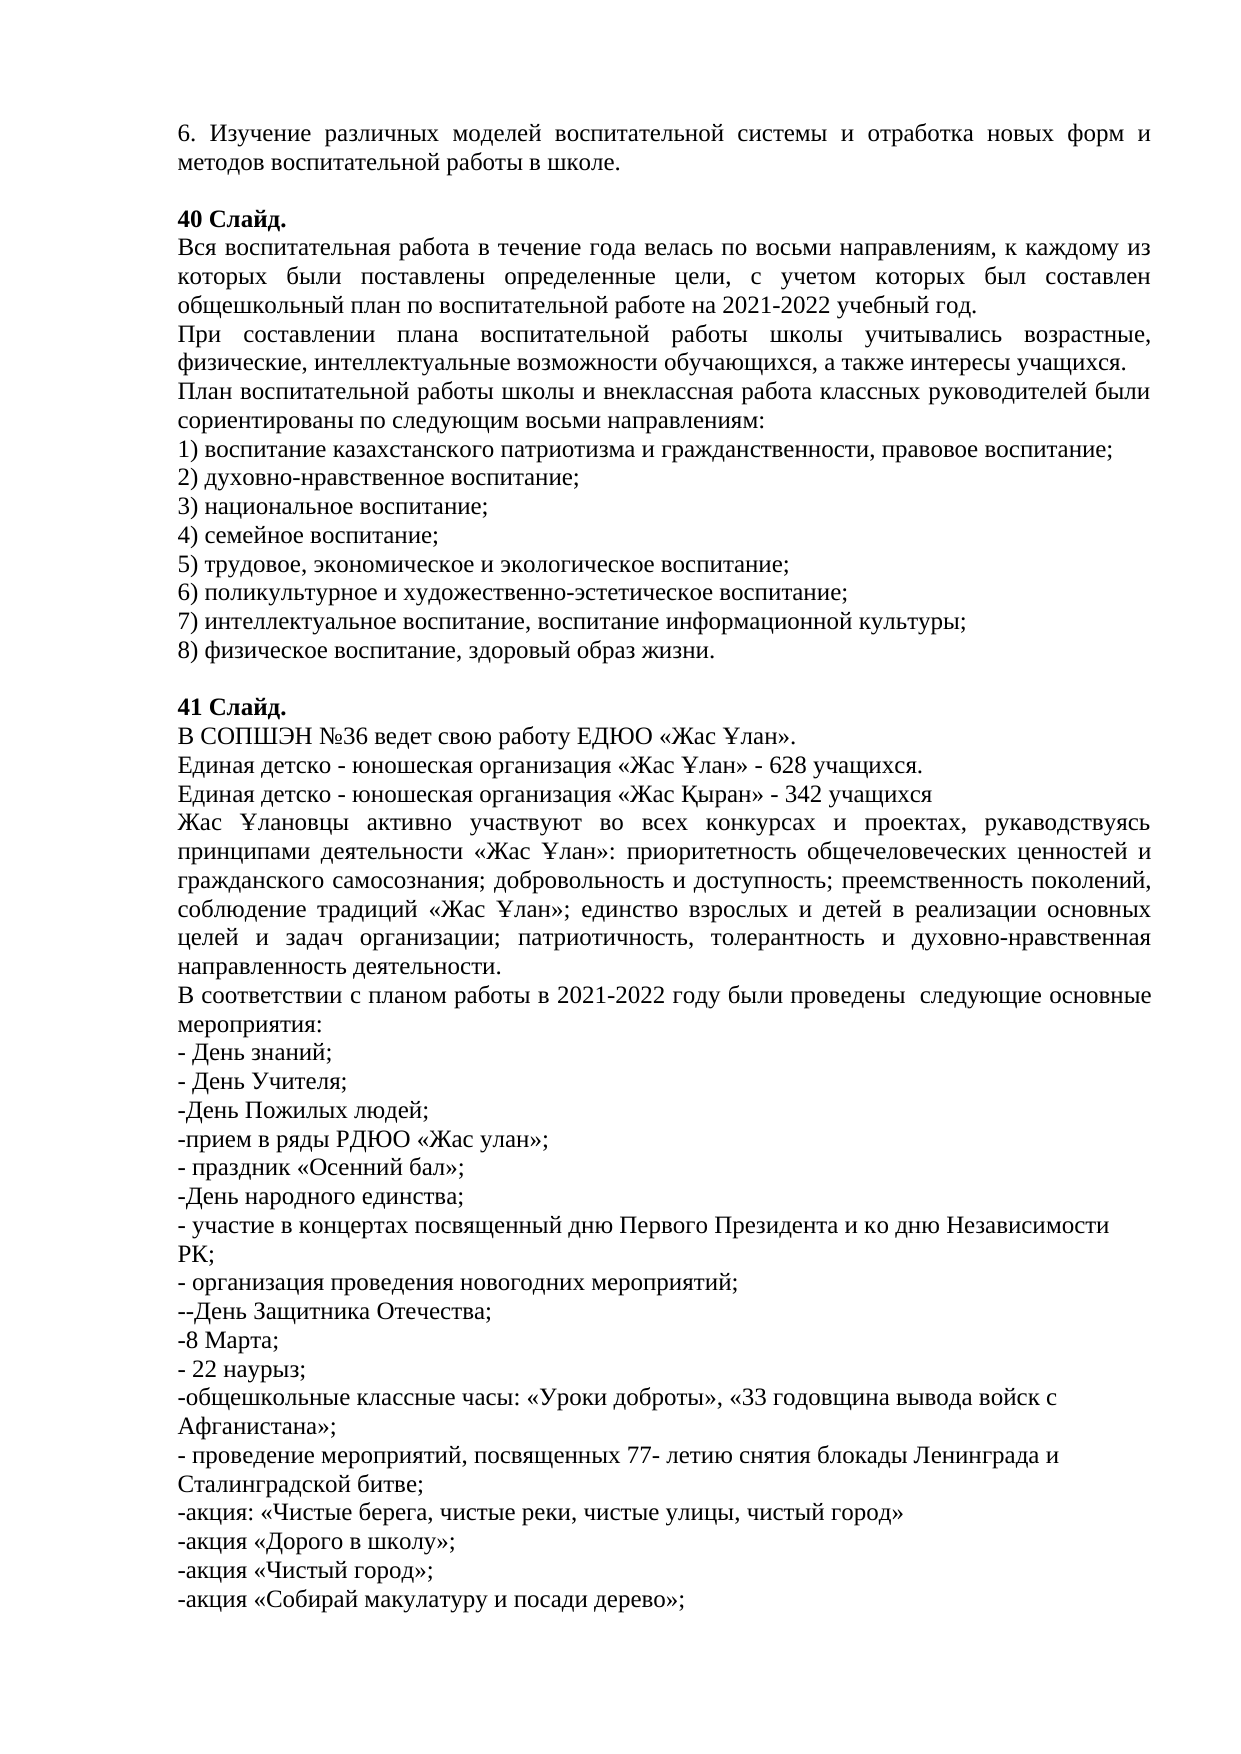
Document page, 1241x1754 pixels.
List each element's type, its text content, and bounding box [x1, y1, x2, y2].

text Жас Ұлановцы активно участвуют во всех конкурсах и проектах, рукаводствуясь принципами деятельности «Жас Ұлан»: приоритетность общечеловеческих ценностей и гражданского самосознания; добровольность и доступность; преемственность поколений, соблюдение традиций «Жас Ұлан»; единство взрослых и детей в реализации основных целей и задач организации; патриотичность, толерантность и духовно-нравственная направленность деятельности. [177, 807, 1152, 980]
text Единая детско - юношеская организация «Жас Қыран» - 342 учащихся [177, 779, 1152, 807]
text 4) семейное воспитание; [177, 520, 1152, 549]
text 6) поликультурное и художественно-эстетическое воспитание; 7) интеллектуальное воспитание, воспитание информационной культуры; [177, 577, 1152, 635]
text - организация проведения новогодних мероприятий; [177, 1267, 1152, 1296]
text В соответствии с планом работы в 2021-2022 году были проведены следующие основные мероприятия: [177, 980, 1152, 1037]
text 40 Слайд. [177, 204, 1152, 232]
text 8) физическое воспитание, здоровый образ жизни. [177, 635, 1152, 664]
text - 22 наурыз; [177, 1354, 1152, 1382]
text 1) воспитание казахстанского патриотизма и гражданственности, правовое воспитание; [177, 434, 1152, 462]
text 3) национальное воспитание; [177, 491, 1152, 520]
text - проведение мероприятий, посвященных 77- летию снятия блокады Ленинграда и Сталинградской битве; [177, 1440, 1152, 1497]
text -общешкольные классные часы: «Уроки доброты», «33 годовщина вывода войск с Афганистана»; [177, 1382, 1152, 1440]
text При составлении плана воспитательной работы школы учитывались возрастные, физические, интеллектуальные возможности обучающихся, а также интересы учащихся. [177, 319, 1152, 376]
text -День Пожилых людей; [177, 1095, 1152, 1124]
text -акция «Дорого в школу»; [177, 1526, 1152, 1555]
text 6. Изучение различных моделей воспитательной системы и отработка новых форм и методов воспитательной работы в школе. [177, 118, 1152, 176]
text -День народного единства; [177, 1181, 1152, 1210]
text В СОПШЭН №36 ведет свою работу ЕДЮО «Жас Ұлан». [177, 721, 1152, 750]
text Вся воспитательная работа в течение года велась по восьми направлениям, к каждому из которых были поставлены определенные цели, с учетом которых был составлен общешкольный план по воспитательной работе на 2021-2022 учебный год. [177, 232, 1152, 319]
text --День Защитника Отечества; [177, 1296, 1152, 1325]
text -8 Марта; [177, 1325, 1152, 1354]
text - День знаний; [177, 1037, 1152, 1066]
text -прием в ряды РДЮО «Жас улан»; [177, 1124, 1152, 1152]
text -акция: «Чистые берега, чистые реки, чистые улицы, чистый город» [177, 1497, 1152, 1526]
text 41 Слайд. [177, 692, 1152, 721]
text - участие в концертах посвященный дню Первого Президента и ко дню Независимости РК; [177, 1210, 1152, 1267]
text - День Учителя; [177, 1066, 1152, 1095]
text -акция «Чистый город»; [177, 1555, 1152, 1584]
text План воспитательной работы школы и внеклассная работа классных руководителей были сориентированы по следующим восьми направлениям: [177, 376, 1152, 434]
text -акция «Собирай макулатуру и посади дерево»; [177, 1584, 1152, 1612]
text - праздник «Осенний бал»; [177, 1152, 1152, 1181]
text 5) трудовое, экономическое и экологическое воспитание; [177, 549, 1152, 577]
text 2) духовно-нравственное воспитание; [177, 462, 1152, 491]
text Единая детско - юношеская организация «Жас Ұлан» - 628 учащихся. [177, 750, 1152, 779]
